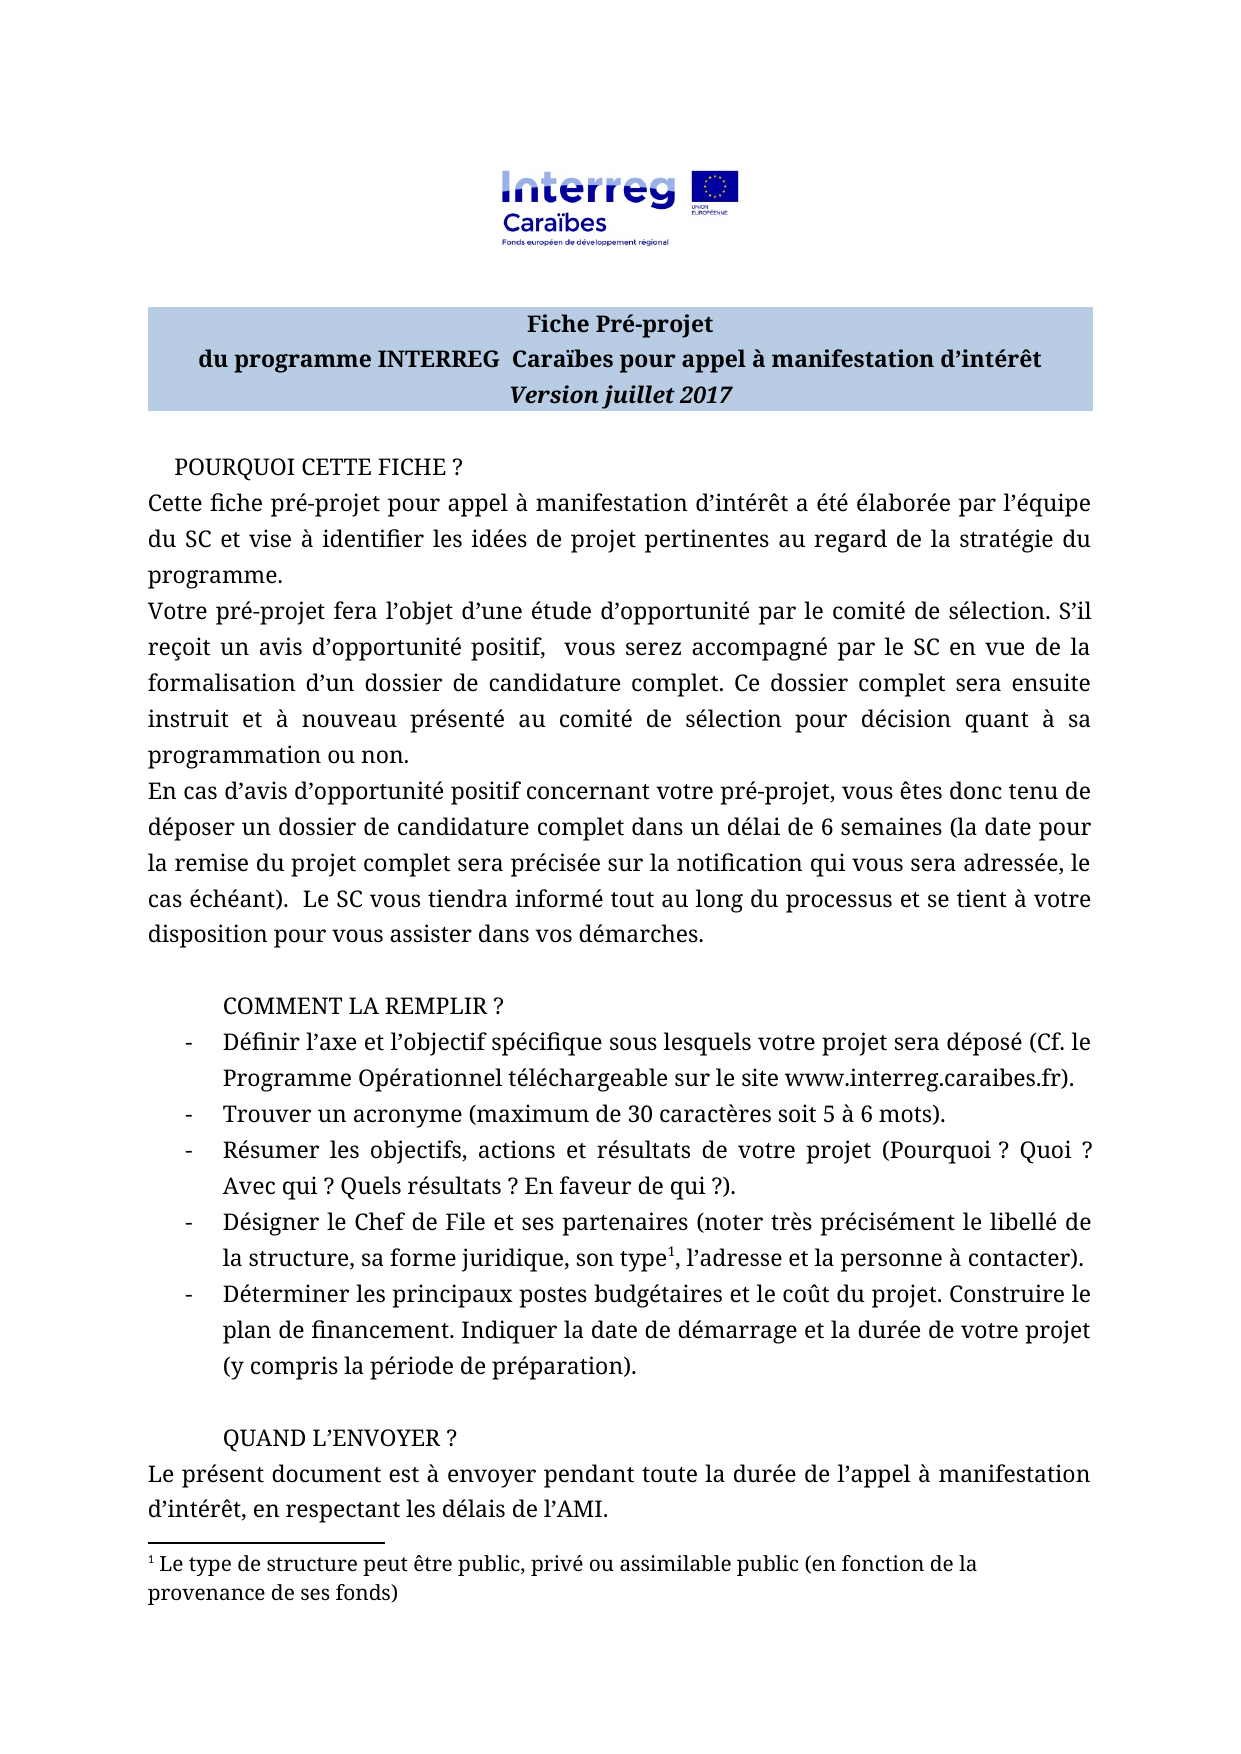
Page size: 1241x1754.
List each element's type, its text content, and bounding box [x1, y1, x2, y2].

picture [479, 147, 761, 266]
list Désigner le Chef de File et ses partenaires (noter très précisément le libellé de la structure, sa forme juridique, son type, l’adresse et la personne à contacter). [185, 1206, 1093, 1273]
text Fiche Pré-projet [148, 307, 1093, 339]
text QUAND L’ENVOYER ? [148, 1422, 1093, 1453]
text Votre pré-projet fera l’objet d’une étude d’opportunité par le comité de sélection. S’il reçoit un avis d’opportunité positif, vous serez accompagné par le SC en vue de la formalisation d’un dossier de candidature complet. Ce dossier complet sera ensuite instruit et à nouveau présenté au comité de sélection pour décision quant à sa programmation ou non. [148, 595, 1093, 770]
list Résumer les objectifs, actions et résultats de votre projet (Pourquoi ? Quoi ? Avec qui ? Quels résultats ? En faveur de qui ?). [185, 1134, 1093, 1201]
text COMMENT LA REMPLIR ? [148, 990, 1093, 1022]
text En cas d’avis d’opportunité positif concernant votre pré-projet, vous êtes donc tenu de déposer un dossier de candidature complet dans un délai de 6 semaines (la date pour la remise du projet complet sera précisée sur la notification qui vous sera adressée, le cas échéant). Le SC vous tiendra informé tout au long du processus et se tient à votre disposition pour vous assister dans vos démarches. [148, 775, 1093, 950]
text Le présent document est à envoyer pendant toute la durée de l’appel à manifestation d’intérêt, en respectant les délais de l’AMI. [148, 1457, 1093, 1525]
list Trouver un acronyme (maximum de 30 caractères soit 5 à 6 mots). [185, 1098, 1093, 1129]
list Définir l’axe et l’objectif spécifique sous lesquels votre projet sera déposé (Cf. le Programme Opérationnel téléchargeable sur le site www.interreg.caraibes.fr). [185, 1026, 1093, 1093]
text Cette fiche pré-projet pour appel à manifestation d’intérêt a été élaborée par l’équipe du SC et vise à identifier les idées de projet pertinentes au regard de la stratégie du programme. [148, 487, 1093, 590]
text du programme INTERREG Caraïbes pour appel à manifestation d’intérêt [148, 343, 1093, 375]
text POURQUOI CETTE FICHE ? [148, 451, 1093, 482]
text Version juillet 2017 [148, 379, 1093, 411]
list Déterminer les principaux postes budgétaires et le coût du projet. Construire le plan de financement. Indiquer la date de démarrage et la durée de votre projet (y compris la période de préparation). [185, 1278, 1093, 1381]
